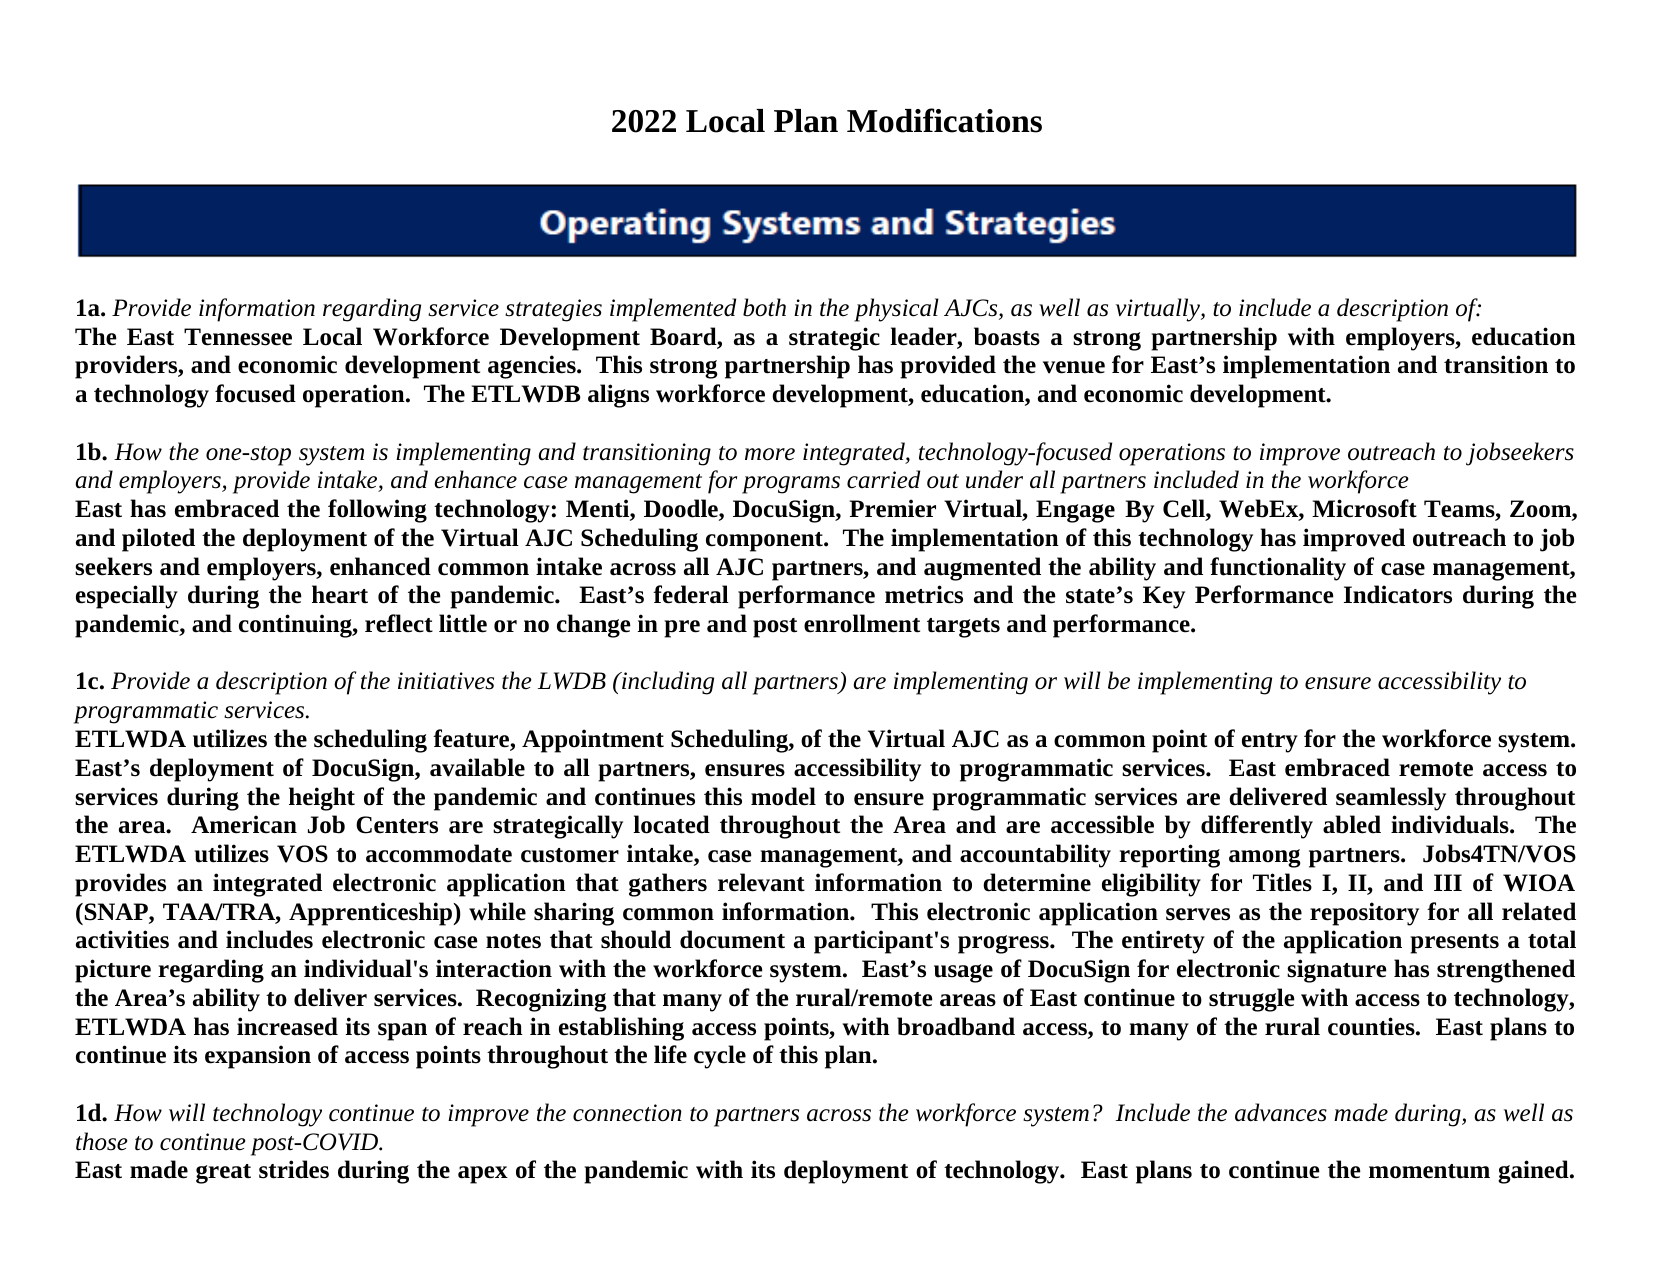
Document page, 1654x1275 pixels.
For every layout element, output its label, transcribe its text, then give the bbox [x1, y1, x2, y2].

text 2022 Local Plan Modifications [75, 101, 1578, 140]
text The East Tennessee Local Workforce Development Board, as a strategic leader, boasts a strong partnership with employers, education providers, and economic development agencies. This strong partnership has provided the venue for East’s implementation and transition to a technology focused operation. The ETLWDB aligns workforce development, education, and economic development. [75, 322, 1578, 408]
text ETLWDA utilizes the scheduling feature, Appointment Scheduling, of the Virtual AJC as a common point of entry for the workforce system. East’s deployment of DocuSign, available to all partners, ensures accessibility to programmatic services. East embraced remote access to services during the height of the pandemic and continues this model to ensure programmatic services are delivered seamlessly throughout the area. American Job Centers are strategically located throughout the Area and are accessible by differently abled individuals. The ETLWDA utilizes VOS to accommodate customer intake, case management, and accountability reporting among partners. Jobs4TN/VOS provides an integrated electronic application that gathers relevant information to determine eligibility for Titles I, II, and III of WIOA (SNAP, TAA/TRA, Apprenticeship) while sharing common information. This electronic application serves as the repository for all related activities and includes electronic case notes that should document a participant's progress. The entirety of the application presents a total picture regarding an individual's interaction with the workforce system. East’s usage of DocuSign for electronic signature has strengthened the Area’s ability to deliver services. Recognizing that many of the rural/remote areas of East continue to struggle with access to technology, ETLWDA has increased its span of reach in establishing access points, with broadband access, to many of the rural counties. East plans to continue its expansion of access points throughout the life cycle of this plan. [75, 724, 1578, 1069]
picture [75, 178, 1582, 264]
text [75, 1155, 1578, 1184]
text 1d. How will technology continue to improve the connection to partners across the workforce system? Include the advances made during, as well as those to continue post-COVID. [75, 1098, 1578, 1155]
text 1b. How the one-stop system is implementing and transitioning to more integrated, technology-focused operations to improve outreach to jobseekers and employers, provide intake, and enhance case management for programs carried out under all partners included in the workforce [75, 437, 1578, 494]
text 1c. Provide a description of the initiatives the LWDB (including all partners) are implementing or will be implementing to ensure accessibility to programmatic services. [75, 667, 1578, 724]
text 1a. Provide information regarding service strategies implemented both in the physical AJCs, as well as virtually, to include a description of: [75, 293, 1578, 322]
text East has embraced the following technology: Menti, Doodle, DocuSign, Premier Virtual, Engage By Cell, WebEx, Microsoft Teams, Zoom, and piloted the deployment of the Virtual AJC Scheduling component. The implementation of this technology has improved outreach to job seekers and employers, enhanced common intake across all AJC partners, and augmented the ability and functionality of case management, especially during the heart of the pandemic. East’s federal performance metrics and the state’s Key Performance Indicators during the pandemic, and continuing, reflect little or no change in pre and post enrollment targets and performance. [75, 494, 1578, 638]
